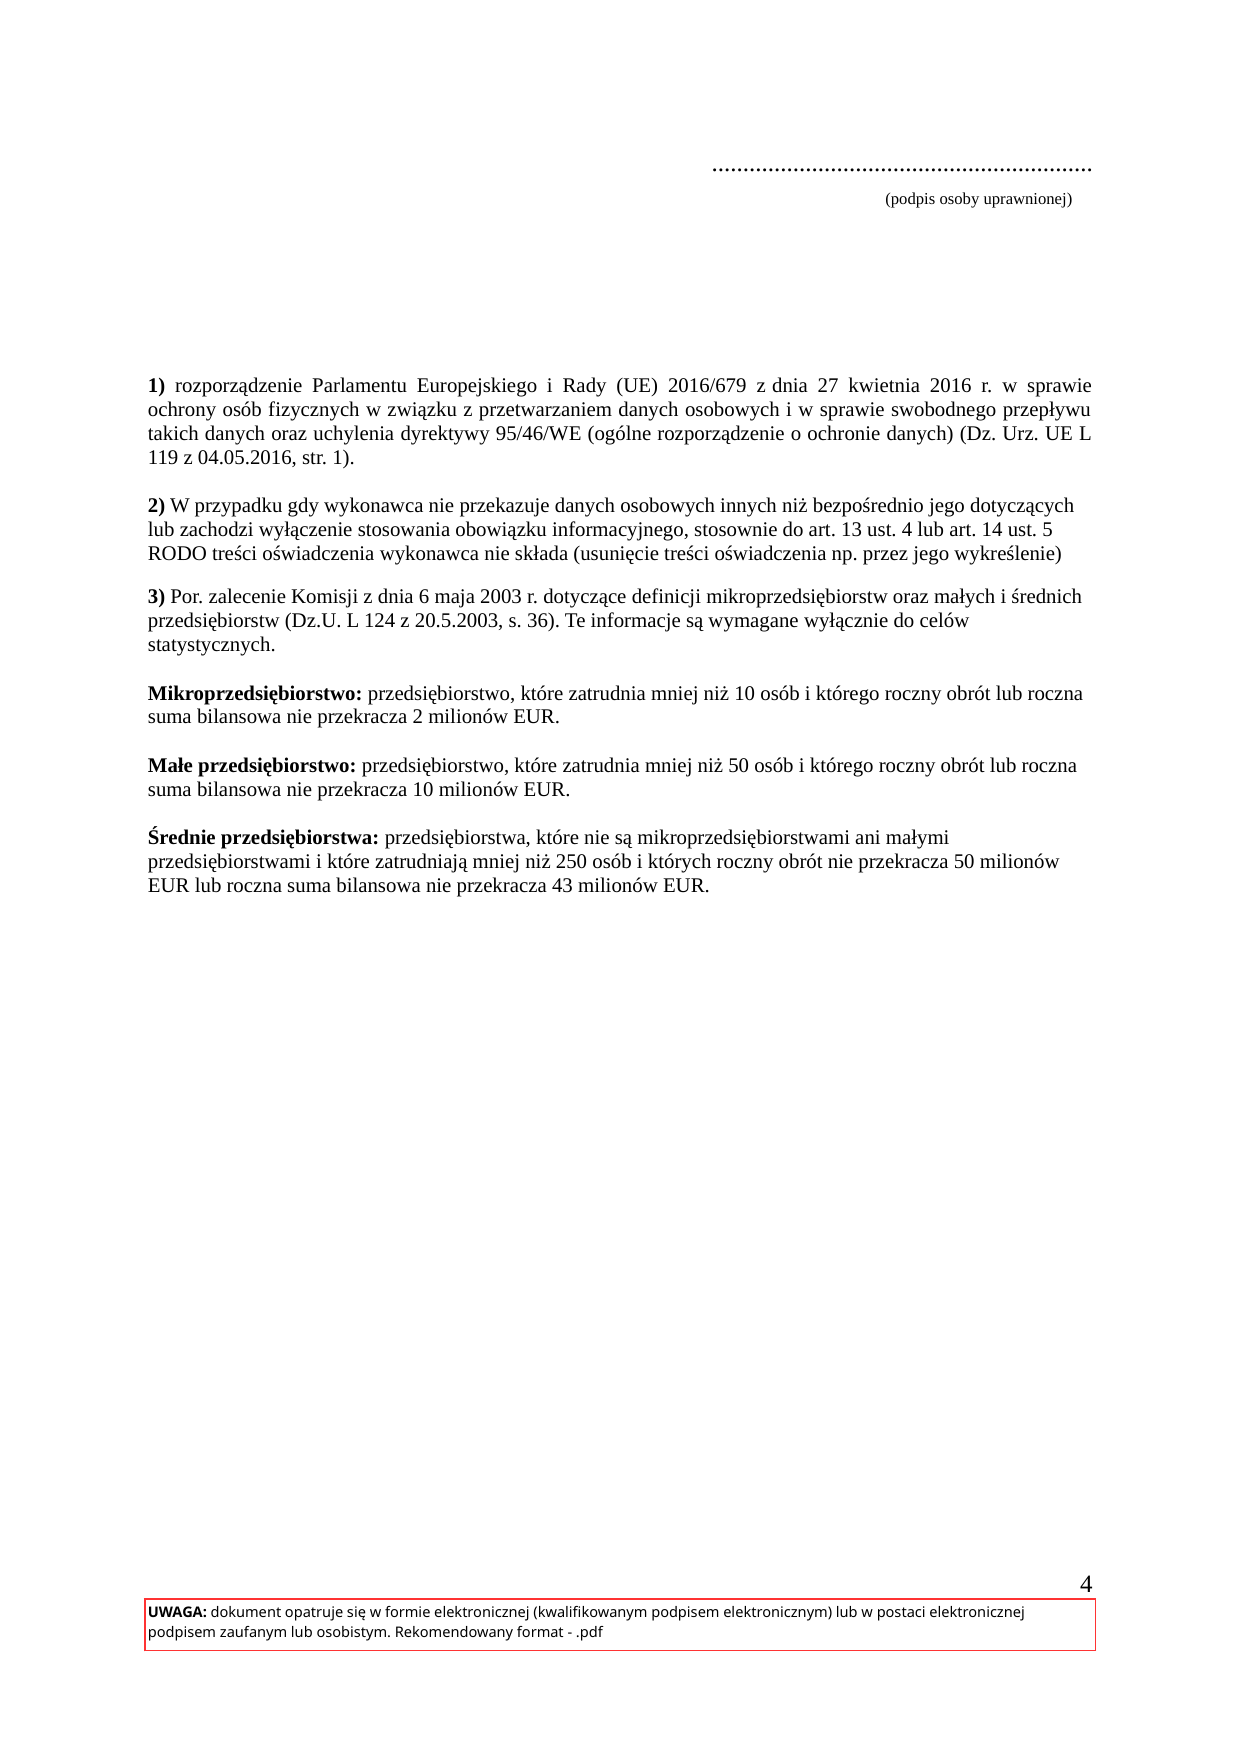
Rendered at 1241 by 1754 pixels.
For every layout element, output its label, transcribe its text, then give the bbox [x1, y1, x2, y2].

text 2) W przypadku gdy wykonawca nie przekazuje danych osobowych innych niż bezpośrednio jego dotyczących lub zachodzi wyłączenie stosowania obowiązku informacyjnego, stosownie do art. 13 ust. 4 lub art. 14 ust. 5 RODO treści oświadczenia wykonawca nie składa (usunięcie treści oświadczenia np. przez jego wykreślenie) [148, 493, 1093, 565]
text (podpis osoby uprawnionej) [177, 189, 1093, 208]
text ............................................................. [148, 148, 1093, 176]
text 3) Por. zalecenie Komisji z dnia 6 maja 2003 r. dotyczące definicji mikroprzedsiębiorstw oraz małych i średnich przedsiębiorstw (Dz.U. L 124 z 20.5.2003, s. 36). Te informacje są wymagane wyłącznie do celów statystycznych. [148, 584, 1093, 656]
text Średnie przedsiębiorstwa: przedsiębiorstwa, które nie są mikroprzedsiębiorstwami ani małymi przedsiębiorstwami i które zatrudniają mniej niż 250 osób i których roczny obrót nie przekracza 50 milionów EUR lub roczna suma bilansowa nie przekracza 43 milionów EUR. [148, 825, 1093, 897]
text Małe przedsiębiorstwo: przedsiębiorstwo, które zatrudnia mniej niż 50 osób i którego roczny obrót lub roczna suma bilansowa nie przekracza 10 milionów EUR. [148, 753, 1093, 801]
text Mikroprzedsiębiorstwo: przedsiębiorstwo, które zatrudnia mniej niż 10 osób i którego roczny obrót lub roczna suma bilansowa nie przekracza 2 milionów EUR. [148, 680, 1093, 728]
text 1) rozporządzenie Parlamentu Europejskiego i Rady (UE) 2016/679 z dnia 27 kwietnia 2016 r. w sprawie ochrony osób fizycznych w związku z przetwarzaniem danych osobowych i w sprawie swobodnego przepływu takich danych oraz uchylenia dyrektywy 95/46/WE (ogólne rozporządzenie o ochronie danych) (Dz. Urz. UE L 119 z 04.05.2016, str. 1). [148, 372, 1093, 469]
